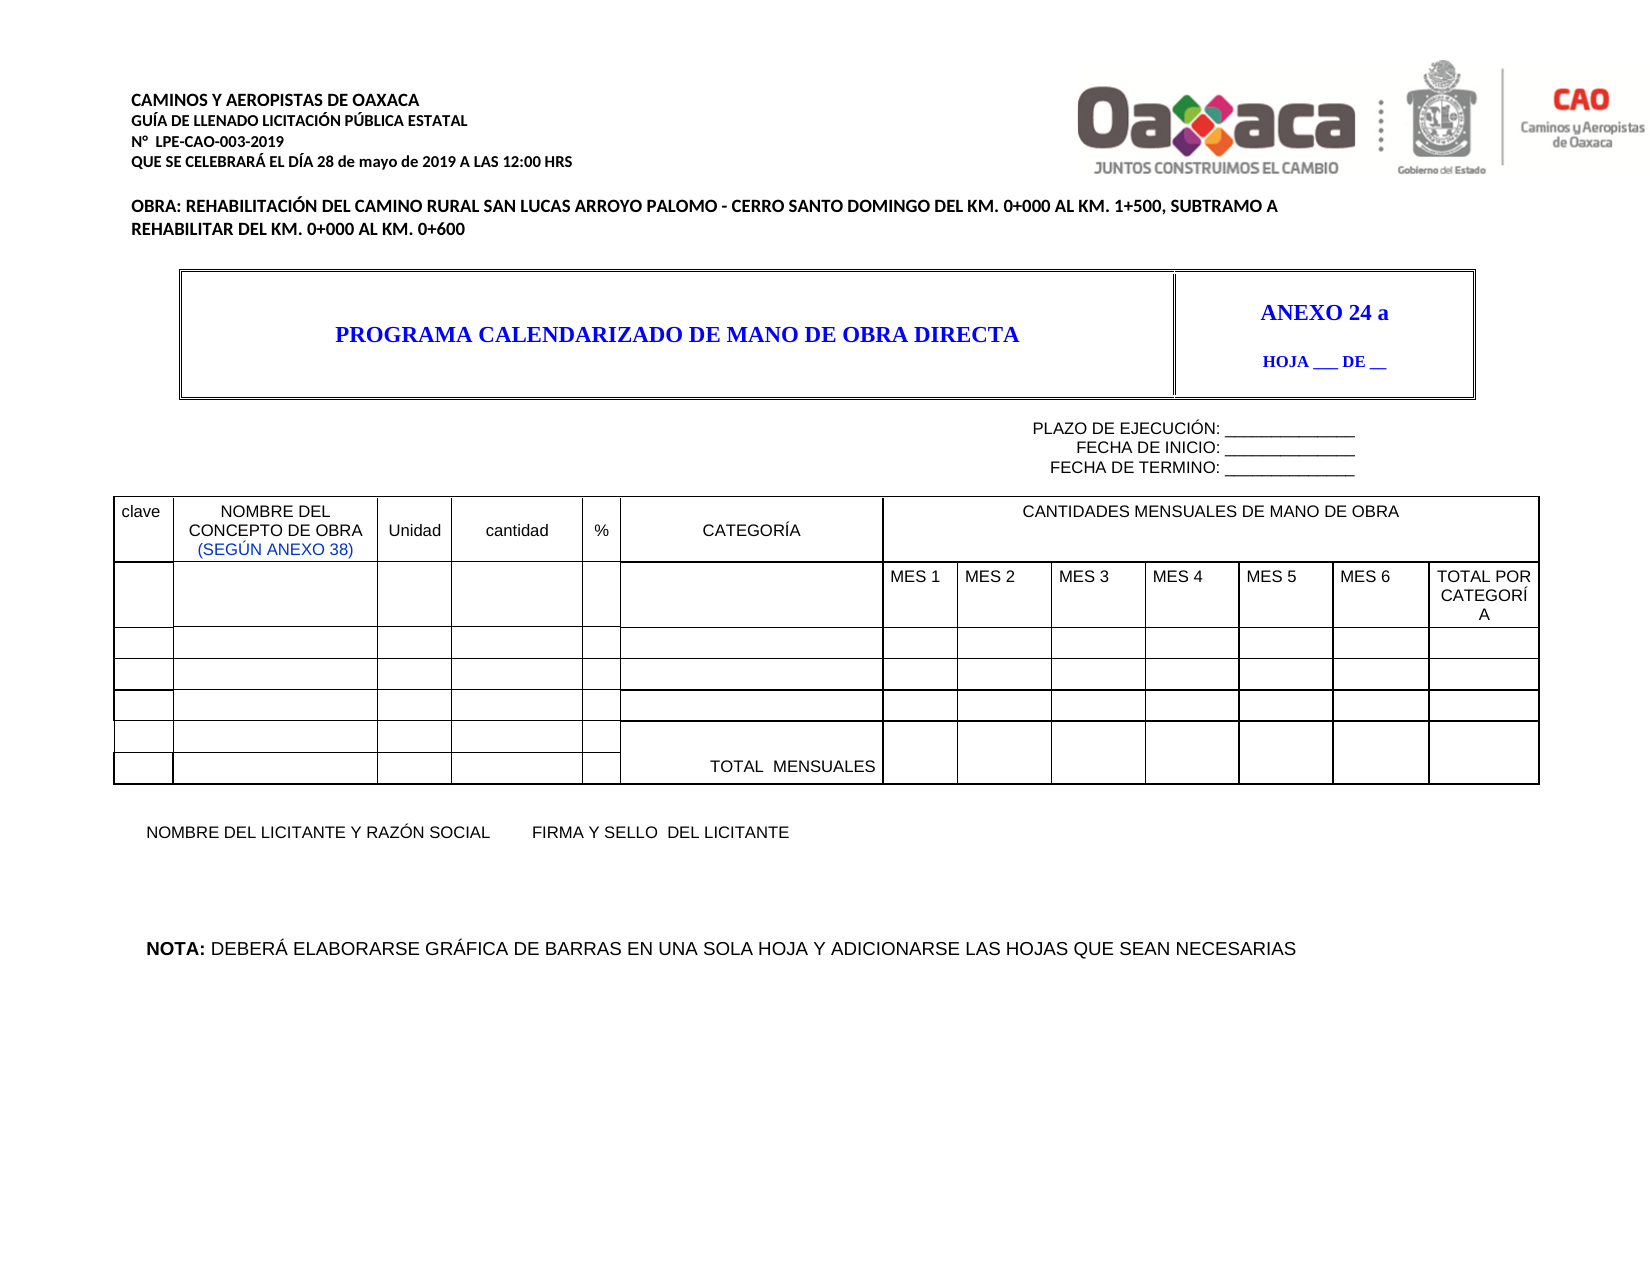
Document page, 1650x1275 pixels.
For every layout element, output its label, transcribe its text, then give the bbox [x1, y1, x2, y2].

table_cell MES 1 [884, 563, 957, 626]
table_cell [583, 562, 620, 626]
table_header PROGRAMA CALENDARIZADO DE MANO DE OBRA DIRECTA [182, 272, 1174, 397]
table_cell [621, 722, 882, 752]
table_header NOMBRE DEL CONCEPTO DE OBRA (SEGÚN ANEXO 38) [174, 497, 377, 561]
table_cell [884, 691, 957, 720]
text NOTA: DEBERÁ ELABORARSE GRÁFICA DE BARRAS EN UNA SOLA HOJA Y ADICIONARSE LAS HOJAS QUE SEAN NECESARIAS [146, 938, 1355, 959]
table_cell [378, 562, 451, 626]
table_cell TOTAL MENSUALES [621, 752, 882, 783]
table_cell [958, 659, 1051, 689]
table_cell MES 5 [1240, 563, 1332, 626]
table_cell [452, 627, 582, 658]
table_header Unidad [378, 497, 451, 561]
table_cell [378, 721, 451, 752]
table_cell [621, 659, 882, 689]
table_cell [1240, 628, 1332, 658]
table_cell [1240, 752, 1332, 783]
table_cell [1146, 628, 1238, 658]
table_cell [1334, 659, 1428, 689]
table_cell [452, 753, 582, 783]
table_cell [621, 691, 882, 720]
table_cell [174, 721, 377, 752]
text FECHA DE INICIO: ______________ [146, 438, 1355, 457]
table_cell [1052, 659, 1145, 689]
table_cell [174, 659, 377, 689]
table_cell [621, 628, 882, 658]
table_cell [1334, 752, 1428, 783]
table_cell [1146, 691, 1238, 720]
text PLAZO DE EJECUCIÓN: ______________ [146, 419, 1355, 438]
table_cell [958, 752, 1051, 783]
table_cell [958, 691, 1051, 720]
table_cell [1146, 752, 1238, 783]
table_cell [884, 628, 957, 658]
table_cell [174, 562, 377, 626]
table_cell [583, 659, 620, 689]
table_cell [1240, 659, 1332, 689]
table_cell [1430, 752, 1538, 783]
table_cell [452, 721, 582, 752]
table_header ANEXO 24 a HOJA ___ DE __ [1175, 272, 1473, 397]
table_cell [621, 563, 882, 626]
table_cell [884, 722, 957, 752]
table_header % [583, 497, 620, 561]
table_cell [1430, 691, 1538, 720]
table_cell [1052, 752, 1145, 783]
text FECHA DE TERMINO: ______________ [146, 457, 1355, 477]
table_cell MES 3 [1052, 563, 1145, 626]
table_cell [1430, 722, 1538, 752]
table_cell [452, 690, 582, 720]
table_cell [1146, 722, 1238, 752]
table_cell TOTAL POR CATEGORÍA [1430, 563, 1538, 626]
table_cell [1430, 659, 1538, 689]
table_header CATEGORÍA [621, 497, 883, 561]
table_cell [958, 628, 1051, 658]
table_cell MES 4 [1146, 563, 1238, 626]
table_cell [1240, 722, 1332, 752]
table_cell MES 2 [958, 563, 1051, 626]
table_cell [1052, 628, 1145, 658]
text NOMBRE DEL LICITANTE Y RAZÓN SOCIAL FIRMA Y SELLO DEL LICITANTE [146, 823, 1355, 842]
table_cell [583, 627, 620, 658]
table_cell [174, 627, 377, 658]
table_cell [958, 722, 1051, 752]
table_header cantidad [452, 497, 582, 561]
table_cell [378, 753, 451, 783]
table_cell [884, 752, 957, 783]
table_cell [1430, 628, 1538, 658]
table_cell [378, 627, 451, 658]
table_cell [378, 690, 451, 720]
table_cell [1052, 691, 1145, 720]
table_cell [583, 721, 620, 752]
table_cell [115, 721, 173, 752]
table_header clave [115, 497, 173, 561]
table_cell [452, 562, 582, 626]
table_cell [583, 753, 620, 783]
table_cell [174, 753, 377, 783]
table_header CANTIDADES MENSUALES DE MANO DE OBRA [884, 497, 1538, 561]
table_cell [452, 659, 582, 689]
table_cell [378, 659, 451, 689]
table_cell [115, 691, 173, 720]
table_cell [884, 659, 957, 689]
table_cell [1334, 628, 1428, 658]
table_cell [115, 659, 173, 689]
table_cell [1052, 722, 1145, 752]
table_cell [115, 753, 172, 783]
picture [1077, 60, 1650, 178]
table_cell [583, 690, 620, 720]
table_cell MES 6 [1334, 563, 1428, 626]
table_cell [1334, 691, 1428, 720]
table_cell [1146, 659, 1238, 689]
table_cell [115, 563, 173, 626]
table_cell [1240, 691, 1332, 720]
table_cell [174, 690, 377, 720]
table_cell [1334, 722, 1428, 752]
table_cell [115, 628, 173, 658]
